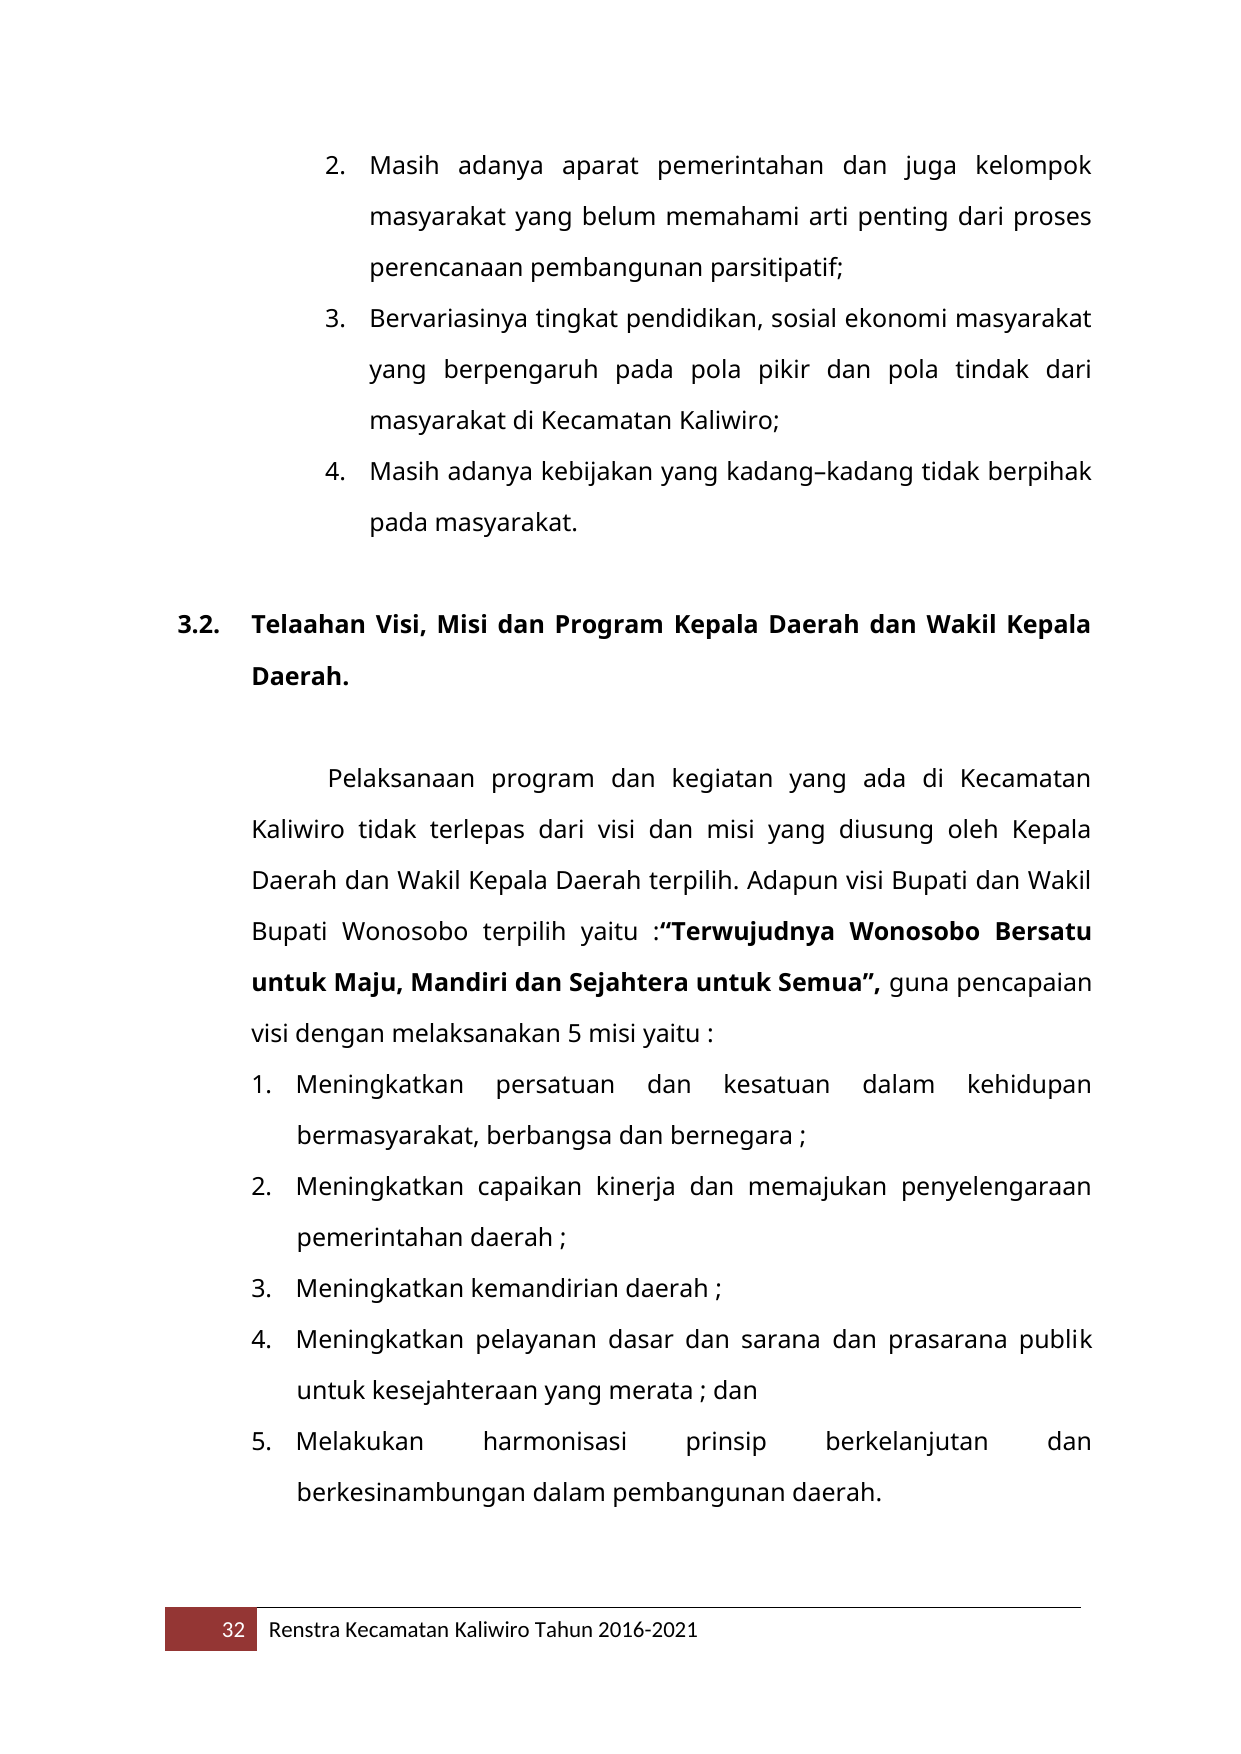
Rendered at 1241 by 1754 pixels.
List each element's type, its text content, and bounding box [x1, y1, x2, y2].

text 3. Bervariasinya tingkat pendidikan, sosial ekonomi masyarakat yang berpengaruh pada pola pikir dan pola tindak dari masyarakat di Kecamatan Kaliwiro; [177, 301, 1092, 437]
text 2. Masih adanya aparat pemerintahan dan juga kelompok masyarakat yang belum memahami arti penting dari proses perencanaan pembangunan parsitipatif; [177, 148, 1092, 284]
text Pelaksanaan program dan kegiatan yang ada di Kecamatan Kaliwiro tidak terlepas dari visi dan misi yang diusung oleh Kepala Daerah dan Wakil Kepala Daerah terpilih. Adapun visi Bupati dan Wakil Bupati Wonosobo terpilih yaitu :“Terwujudnya Wonosobo Bersatu untuk Maju, Mandiri dan Sejahtera untuk Semua”, guna pencapaian visi dengan melaksanakan 5 misi yaitu : [251, 760, 1092, 1049]
list Meningkatkan capaikan kinerja dan memajukan penyelengaraan pemerintahan daerah ; [251, 1168, 1092, 1254]
list Meningkatkan persatuan dan kesatuan dalam kehidupan bermasyarakat, berbangsa dan bernegara ; [251, 1066, 1092, 1152]
text 4. Masih adanya kebijakan yang kadang–kadang tidak berpihak pada masyarakat. [177, 454, 1092, 539]
list Meningkatkan kemandirian daerah ; [251, 1271, 1092, 1305]
list Melakukan harmonisasi prinsip berkelanjutan dan berkesinambungan dalam pembangunan daerah. [251, 1424, 1092, 1509]
list Meningkatkan pelayanan dasar dan sarana dan prasarana publik untuk kesejahteraan yang merata ; dan [251, 1322, 1092, 1407]
text 3.2. Telaahan Visi, Misi dan Program Kepala Daerah dan Wakil Kepala Daerah. [177, 607, 1092, 692]
